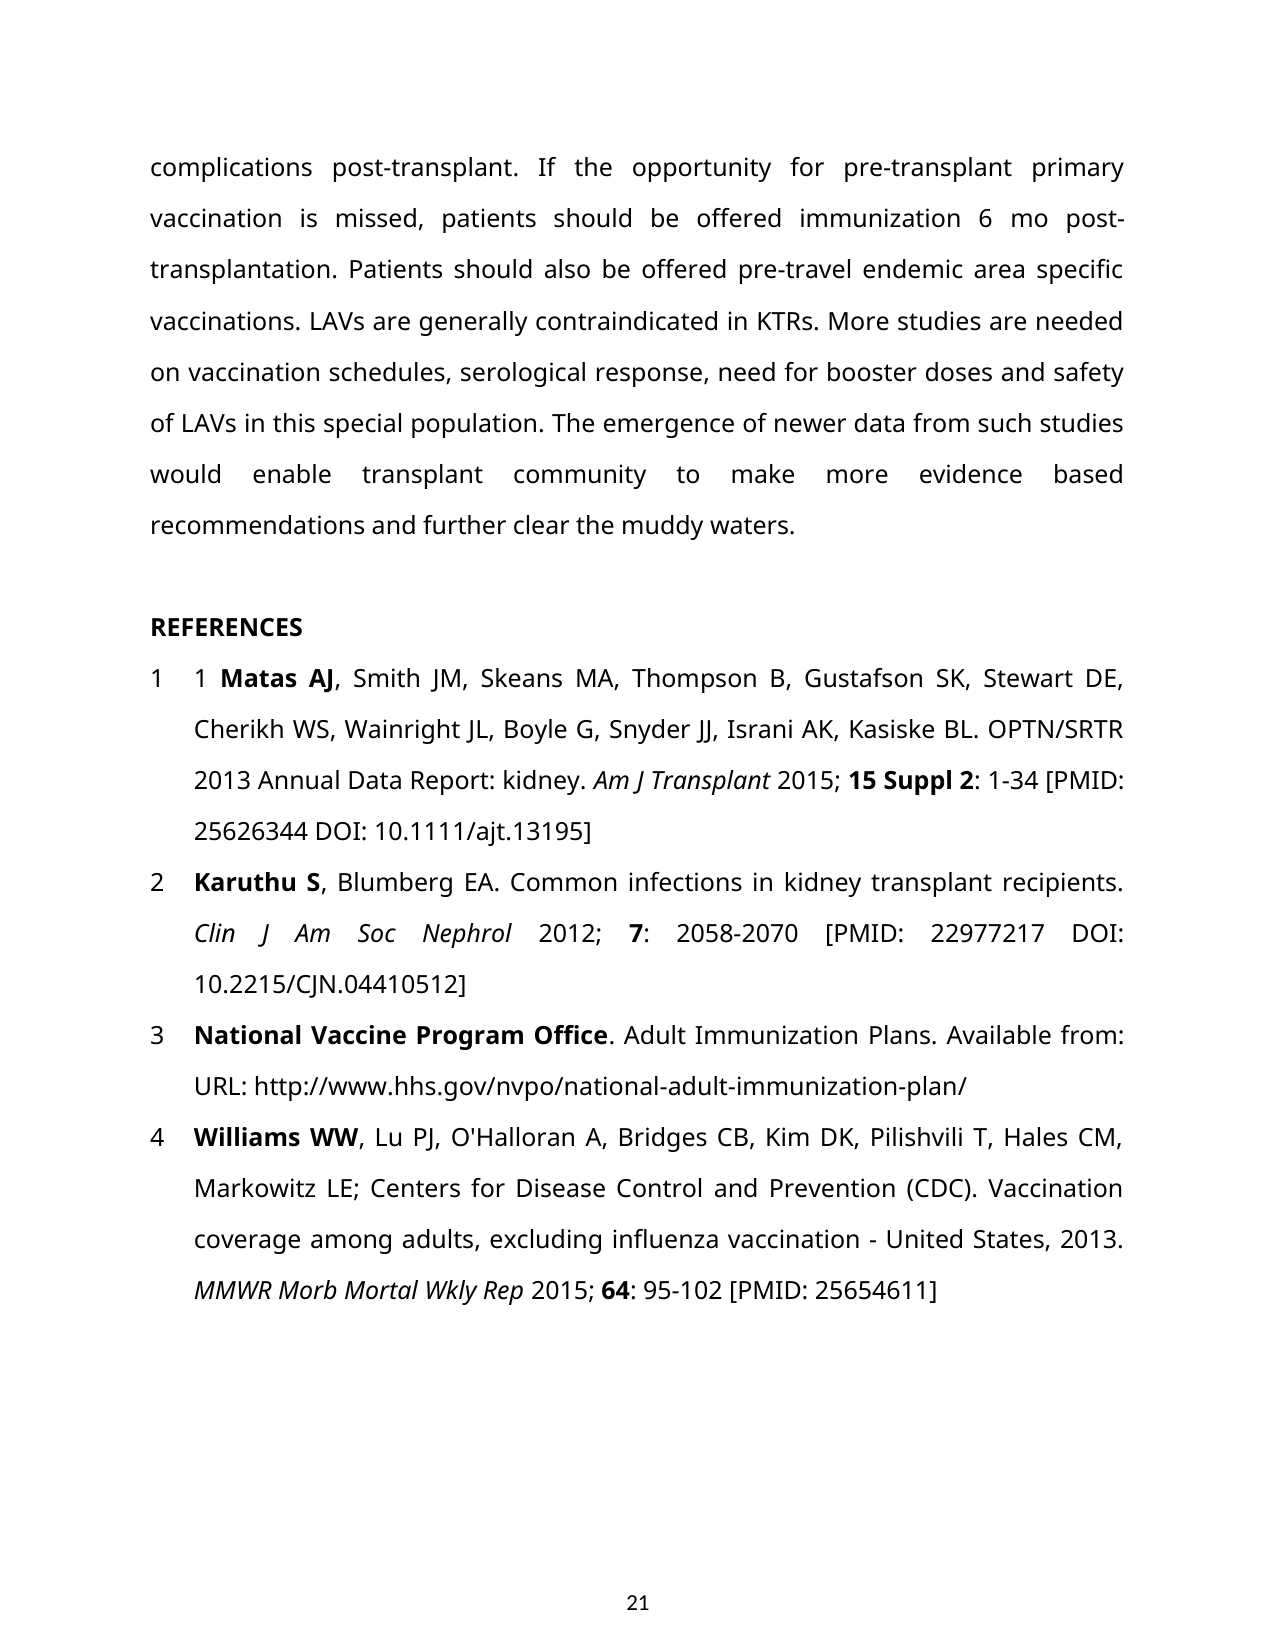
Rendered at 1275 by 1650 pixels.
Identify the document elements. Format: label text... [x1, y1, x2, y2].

list Williams WW, Lu PJ, O'Halloran A, Bridges CB, Kim DK, Pilishvili T, Hales CM, Markowitz LE; Centers for Disease Control and Prevention (CDC). Vaccination coverage among adults, excluding influenza vaccination - United States, 2013. MMWR Morb Mortal Wkly Rep 2015; 64: 95-102 [PMID: 25654611] [85, 1055, 1189, 1372]
list 1 Matas AJ, Smith JM, Skeans MA, Thompson B, Gustafson SK, Stewart DE, Cherikh WS, Wainright JL, Boyle G, Snyder JJ, Israni AK, Kasiske BL. OPTN/SRTR 2013 Annual Data Report: kidney. Am J Transplant 2015; 15 Suppl 2: 1-34 [PMID: 25626344 DOI: 10.1111/ajt.13195] [85, 596, 1189, 800]
list Karuthu S, Blumberg EA. Common infections in kidney transplant recipients. Clin J Am Soc Nephrol 2012; 7: 2058-2070 [PMID: 22977217 DOI: 10.2215/CJN.04410512] [85, 800, 1189, 953]
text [150, 150, 1125, 541]
list National Vaccine Program Office. Adult Immunization Plans. Available from: URL: http://www.hhs.gov/nvpo/national-adult-immunization-plan/ [85, 953, 1189, 1055]
